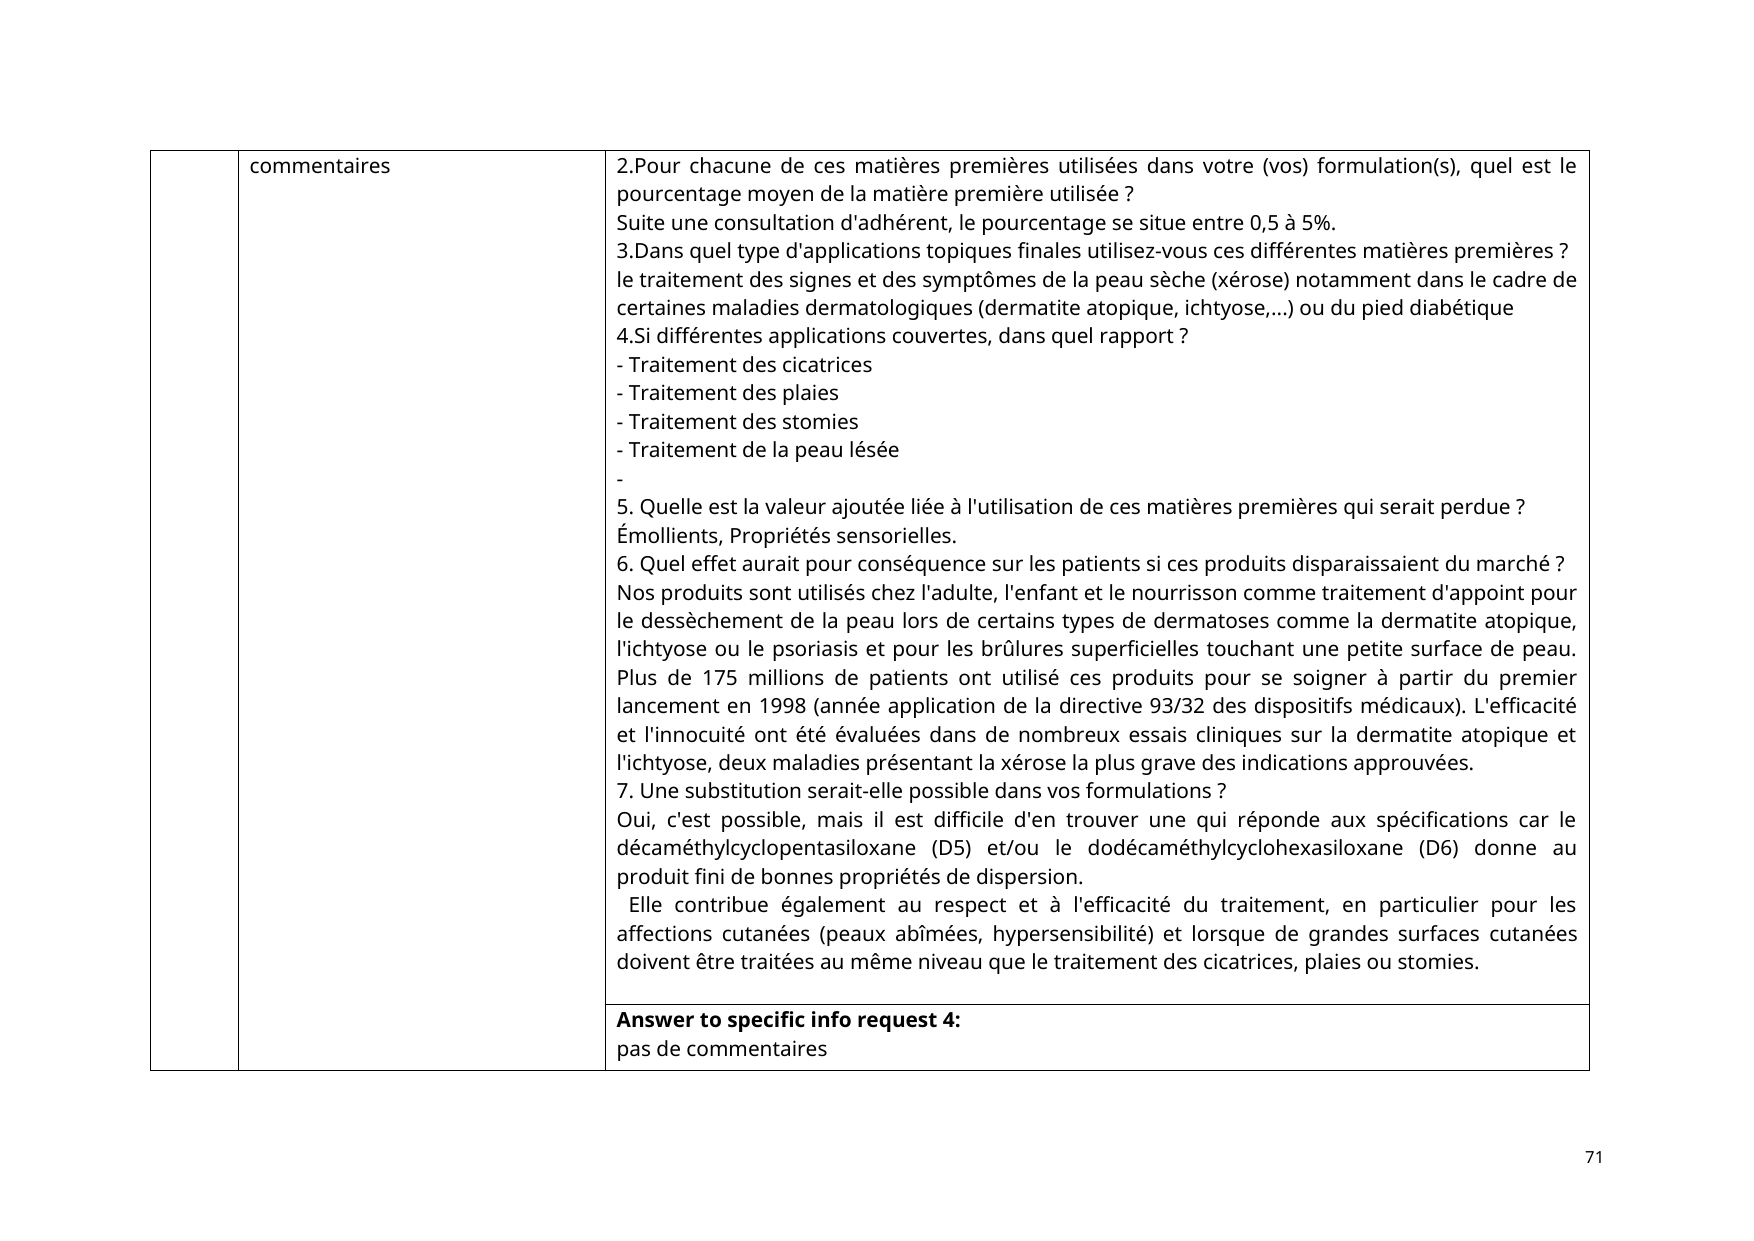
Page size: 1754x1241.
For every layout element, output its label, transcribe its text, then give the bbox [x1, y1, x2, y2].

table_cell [606, 151, 1589, 1004]
table_cell Answer to specific info request 4: pas de commentaires [606, 1005, 1589, 1070]
